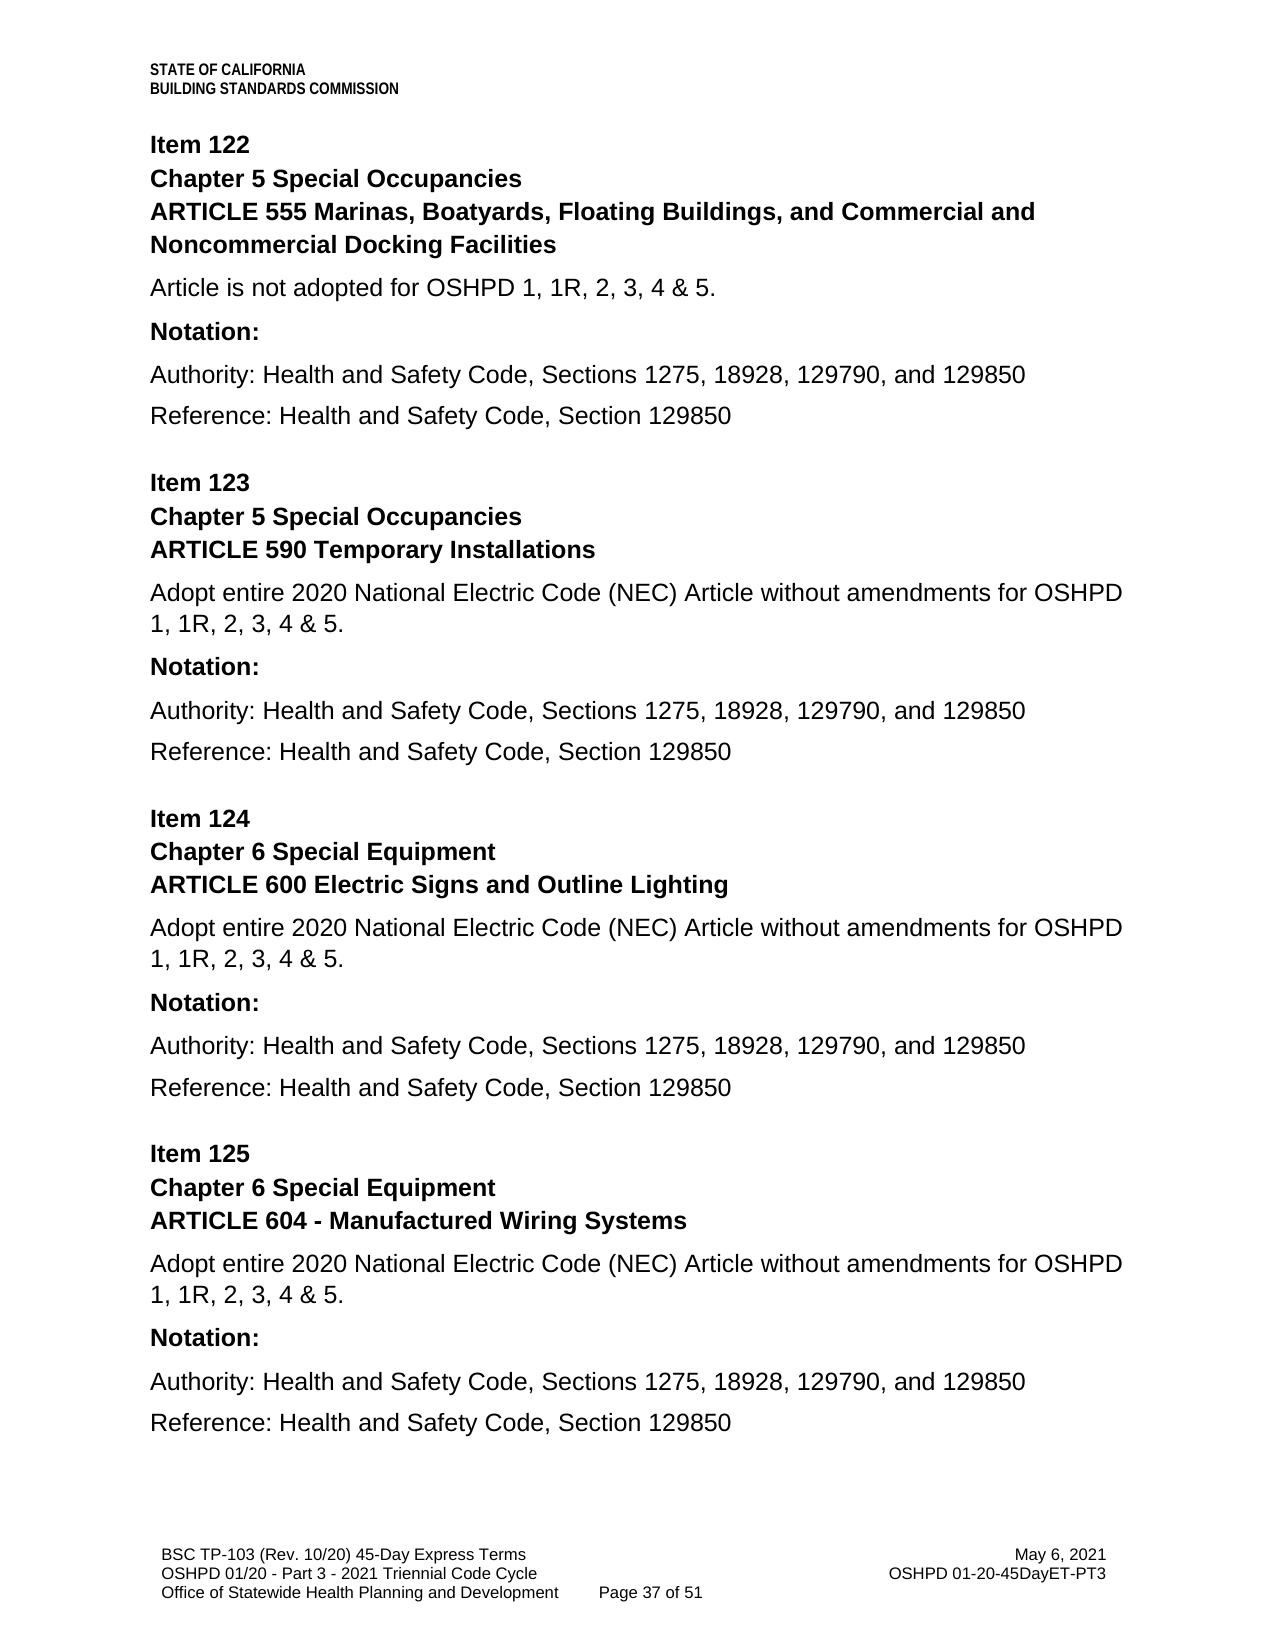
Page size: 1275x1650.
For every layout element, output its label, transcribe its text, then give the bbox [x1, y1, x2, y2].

text Adopt entire 2020 National Electric Code (NEC) Article without amendments for OSHPD 1, 1R, 2, 3, 4 & 5. [150, 577, 1125, 637]
subtitle Item 123 Chapter 5 Special Occupancies ARTICLE 590 Temporary Installations [150, 465, 1125, 565]
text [150, 1249, 1125, 1308]
text Article is not adopted for OSHPD 1, 1R, 2, 3, 4 & 5. [150, 273, 1125, 302]
text Reference: Health and Safety Code, Section 129850 [150, 737, 1125, 766]
text Reference: Health and Safety Code, Section 129850 [150, 401, 1125, 430]
subtitle Item 124 Chapter 6 Special Equipment ARTICLE 600 Electric Signs and Outline Lighting [150, 801, 1125, 901]
text Notation: [150, 652, 1125, 681]
text Authority: Health and Safety Code, Sections 1275, 18928, 129790, and 129850 [150, 360, 1125, 389]
text Authority: Health and Safety Code, Sections 1275, 18928, 129790, and 129850 [150, 1367, 1125, 1396]
text Reference: Health and Safety Code, Section 129850 [150, 1072, 1125, 1101]
text Reference: Health and Safety Code, Section 129850 [150, 1408, 1125, 1437]
text Notation: [150, 988, 1125, 1016]
subtitle Item 125 Chapter 6 Special Equipment ARTICLE 604 - Manufactured Wiring Systems [150, 1136, 1125, 1236]
text Authority: Health and Safety Code, Sections 1275, 18928, 129790, and 129850 [150, 1031, 1125, 1060]
text Authority: Health and Safety Code, Sections 1275, 18928, 129790, and 129850 [150, 696, 1125, 724]
subtitle Item 122 Chapter 5 Special Occupancies ARTICLE 555 Marinas, Boatyards, Floating Buildings, and Commercial and Noncommercial Docking Facilities [150, 127, 1125, 260]
text Notation: [150, 316, 1125, 345]
text Notation: [150, 1323, 1125, 1352]
text Adopt entire 2020 National Electric Code (NEC) Article without amendments for OSHPD 1, 1R, 2, 3, 4 & 5. [150, 913, 1125, 973]
